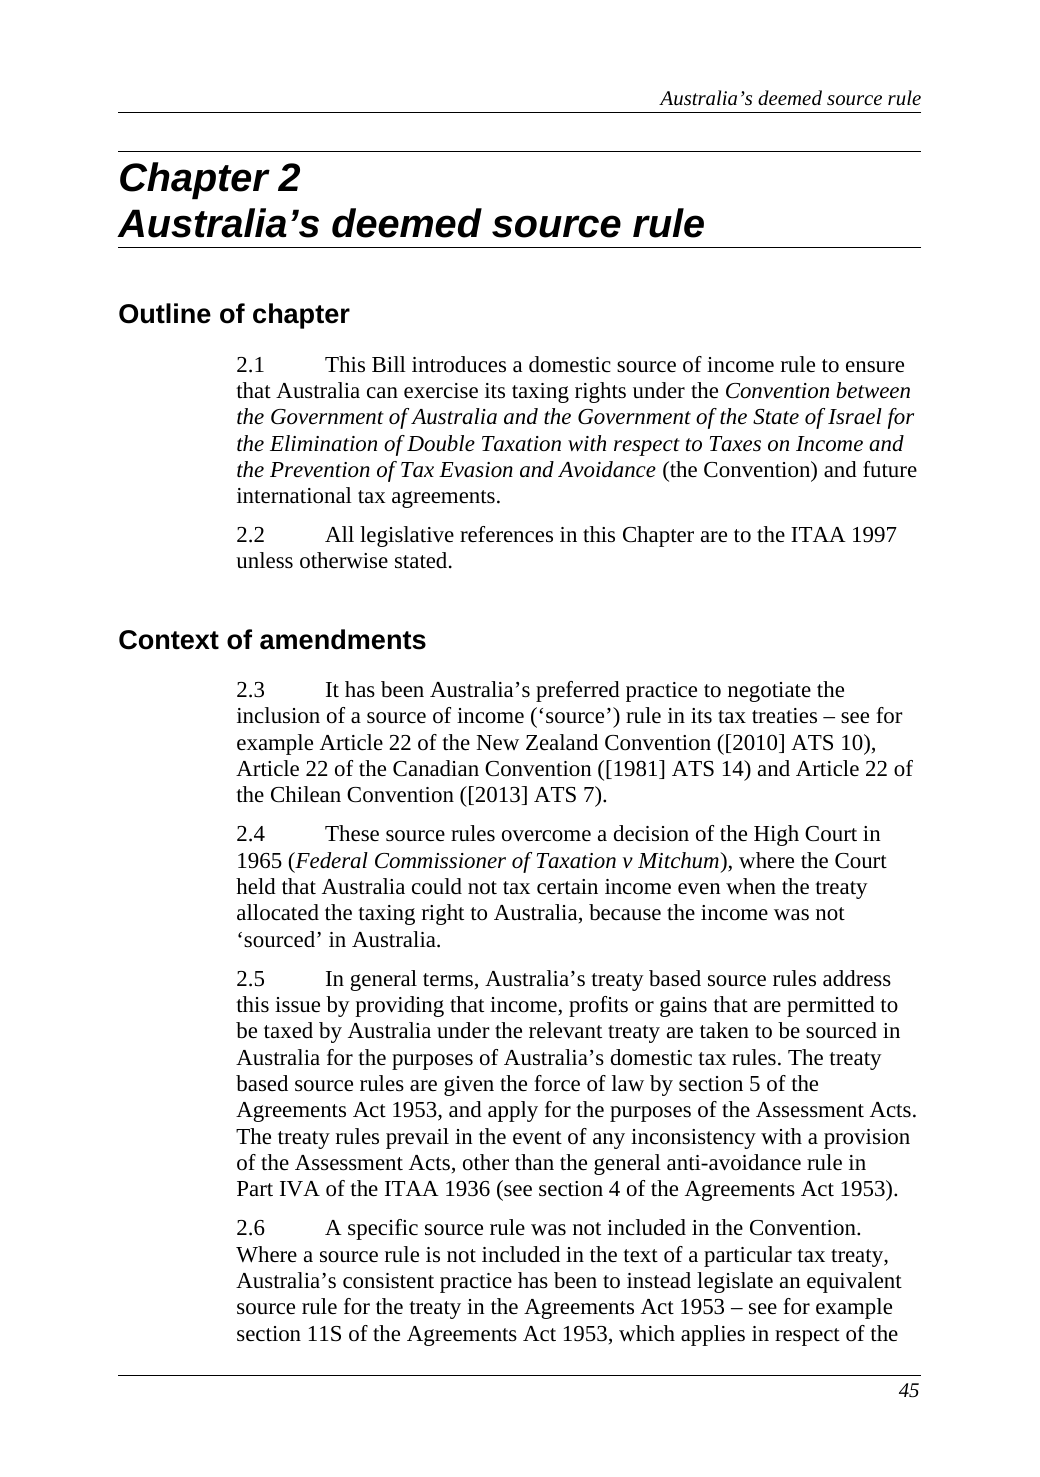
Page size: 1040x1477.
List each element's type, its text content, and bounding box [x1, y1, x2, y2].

list In general terms, Australia’s treaty based source rules address this issue by providing that income, profits or gains that are permitted to be taxed by Australia under the relevant treaty are taken to be sourced in Australia for the purposes of Australia’s domestic tax rules. The treaty based source rules are given the force of law by section 5 of the Agreements Act 1953, and apply for the purposes of the Assessment Acts. The treaty rules prevail in the event of any inconsistency with a provision of the Assessment Acts, other than the general anti-avoidance rule in Part IVA of the ITAA 1936 (see section 4 of the Agreements Act 1953). [236, 964, 921, 1202]
list These source rules overcome a decision of the High Court in 1965 (Federal Commissioner of Taxation v Mitchum), where the Court held that Australia could not tax certain income even when the treaty allocated the taxing right to Australia, because the income was not ‘sourced’ in Australia. [236, 820, 921, 952]
subtitle Australia’s deemed source rule [118, 152, 921, 247]
list All legislative references in this Chapter are to the ITAA 1997 unless otherwise stated. [236, 521, 921, 574]
list It has been Australia’s preferred practice to negotiate the inclusion of a source of income (‘source’) rule in its tax treaties – see for example Article 22 of the New Zealand Convention ([2010] ATS 10), Article 22 of the Canadian Convention ([1981] ATS 14) and Article 22 of the Chilean Convention ([2013] ATS 7). [236, 676, 921, 808]
subtitle Outline of chapter [118, 298, 921, 330]
list This Bill introduces a domestic source of income rule to ensure that Australia can exercise its taxing rights under the Convention between the Government of Australia and the Government of the State of Israel for the Elimination of Double Taxation with respect to Taxes on Income and the Prevention of Tax Evasion and Avoidance (the Convention) and future international tax agreements. [236, 351, 921, 509]
subtitle Context of amendments [118, 624, 921, 655]
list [236, 1214, 921, 1346]
